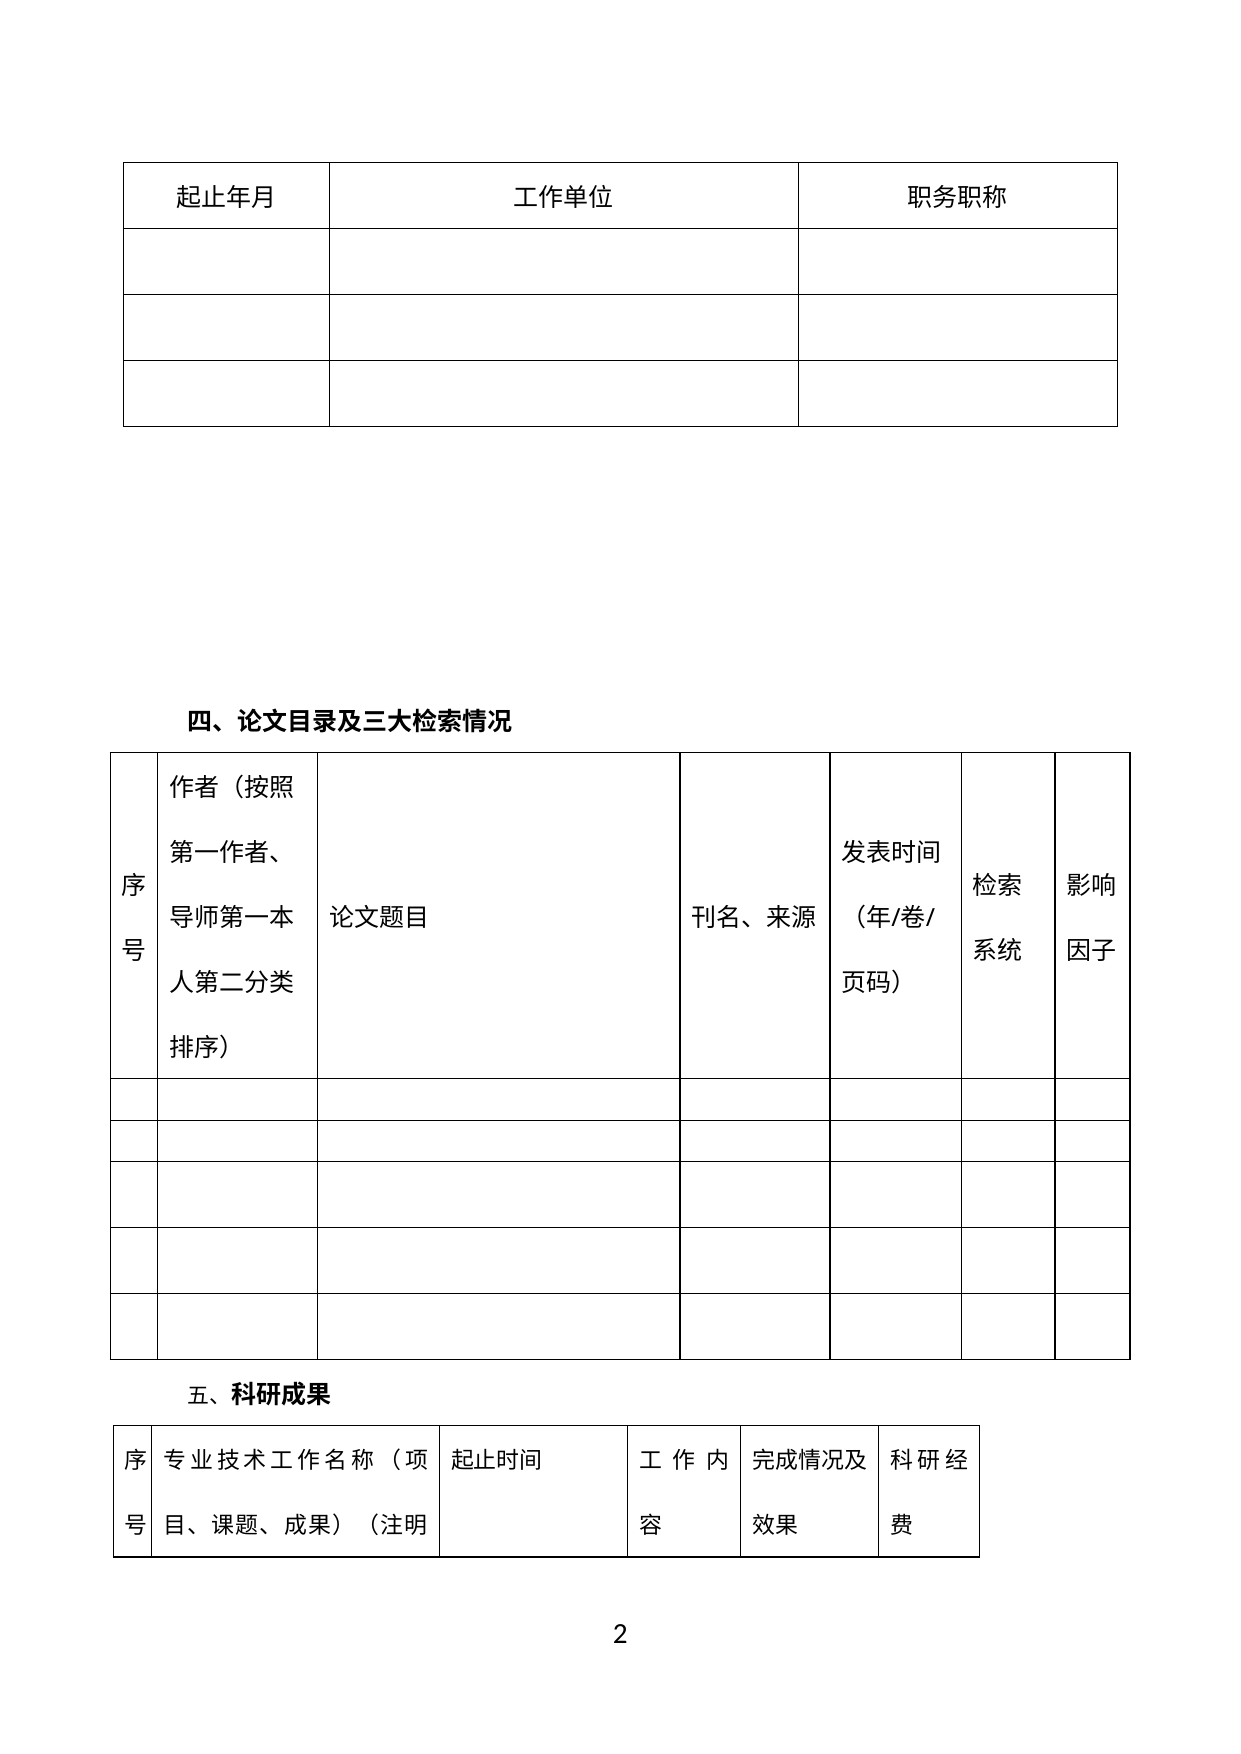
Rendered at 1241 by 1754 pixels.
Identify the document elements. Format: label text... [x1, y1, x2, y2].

table_cell [318, 1121, 679, 1161]
table_header 起止年月 [124, 163, 329, 228]
table_cell [330, 361, 798, 426]
table_header 起止时间 [440, 1426, 627, 1556]
table_header 检索系统 [962, 753, 1054, 1078]
table_cell [831, 1294, 961, 1359]
text 四、论文目录及三大检索情况 [187, 687, 1053, 752]
table_cell [962, 1121, 1054, 1161]
table_header 职务职称 [799, 163, 1117, 228]
table_cell [124, 361, 329, 426]
table_cell [681, 1294, 829, 1359]
table_header 科研经费 [879, 1426, 979, 1556]
table_cell [111, 1121, 157, 1161]
table_cell [111, 1228, 157, 1293]
table_cell [799, 295, 1117, 360]
table_cell [318, 1162, 679, 1227]
table_header 论文题目 [318, 753, 679, 1078]
table_cell [124, 295, 329, 360]
table_cell [111, 1294, 157, 1359]
table_header 发表时间（年/卷/页码） [831, 753, 961, 1078]
table_header 序号 [114, 1426, 151, 1556]
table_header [152, 1426, 439, 1556]
table_cell [962, 1228, 1054, 1293]
table_cell [111, 1162, 157, 1227]
table_cell [681, 1162, 829, 1227]
table_cell [799, 229, 1117, 294]
table_header 作者（按照第一作者、导师第一本人第二分类排序） [158, 753, 317, 1078]
table_cell [158, 1121, 317, 1161]
table_cell [330, 229, 798, 294]
table_cell [799, 361, 1117, 426]
table_header 序号 [111, 753, 157, 1078]
table_cell [681, 1079, 829, 1120]
table_cell [1056, 1121, 1129, 1161]
table_cell [1056, 1079, 1129, 1120]
table_header 影响因子 [1056, 753, 1129, 1078]
table_cell [831, 1228, 961, 1293]
table_cell [318, 1228, 679, 1293]
table_cell [962, 1079, 1054, 1120]
table_header 完成情况及效果 [741, 1426, 878, 1556]
table_cell [681, 1228, 829, 1293]
table_cell [158, 1079, 317, 1120]
table_cell [1056, 1162, 1129, 1227]
table_cell [158, 1294, 317, 1359]
table_header 刊名、来源 [681, 753, 829, 1078]
table_cell [158, 1162, 317, 1227]
table_cell [111, 1079, 157, 1120]
table_cell [158, 1228, 317, 1293]
table_cell [318, 1294, 679, 1359]
table_cell [831, 1162, 961, 1227]
table_cell [962, 1294, 1054, 1359]
table_cell [1056, 1294, 1129, 1359]
table_cell [124, 229, 329, 294]
table_cell [318, 1079, 679, 1120]
table_cell [330, 295, 798, 360]
table_cell [962, 1162, 1054, 1227]
table_header 工作内容 [628, 1426, 740, 1556]
table_cell [831, 1121, 961, 1161]
table_header 工作单位 [330, 163, 798, 228]
table_cell [831, 1079, 961, 1120]
text 五、科研成果 [187, 1360, 1053, 1425]
table_cell [681, 1121, 829, 1161]
table_cell [1056, 1228, 1129, 1293]
